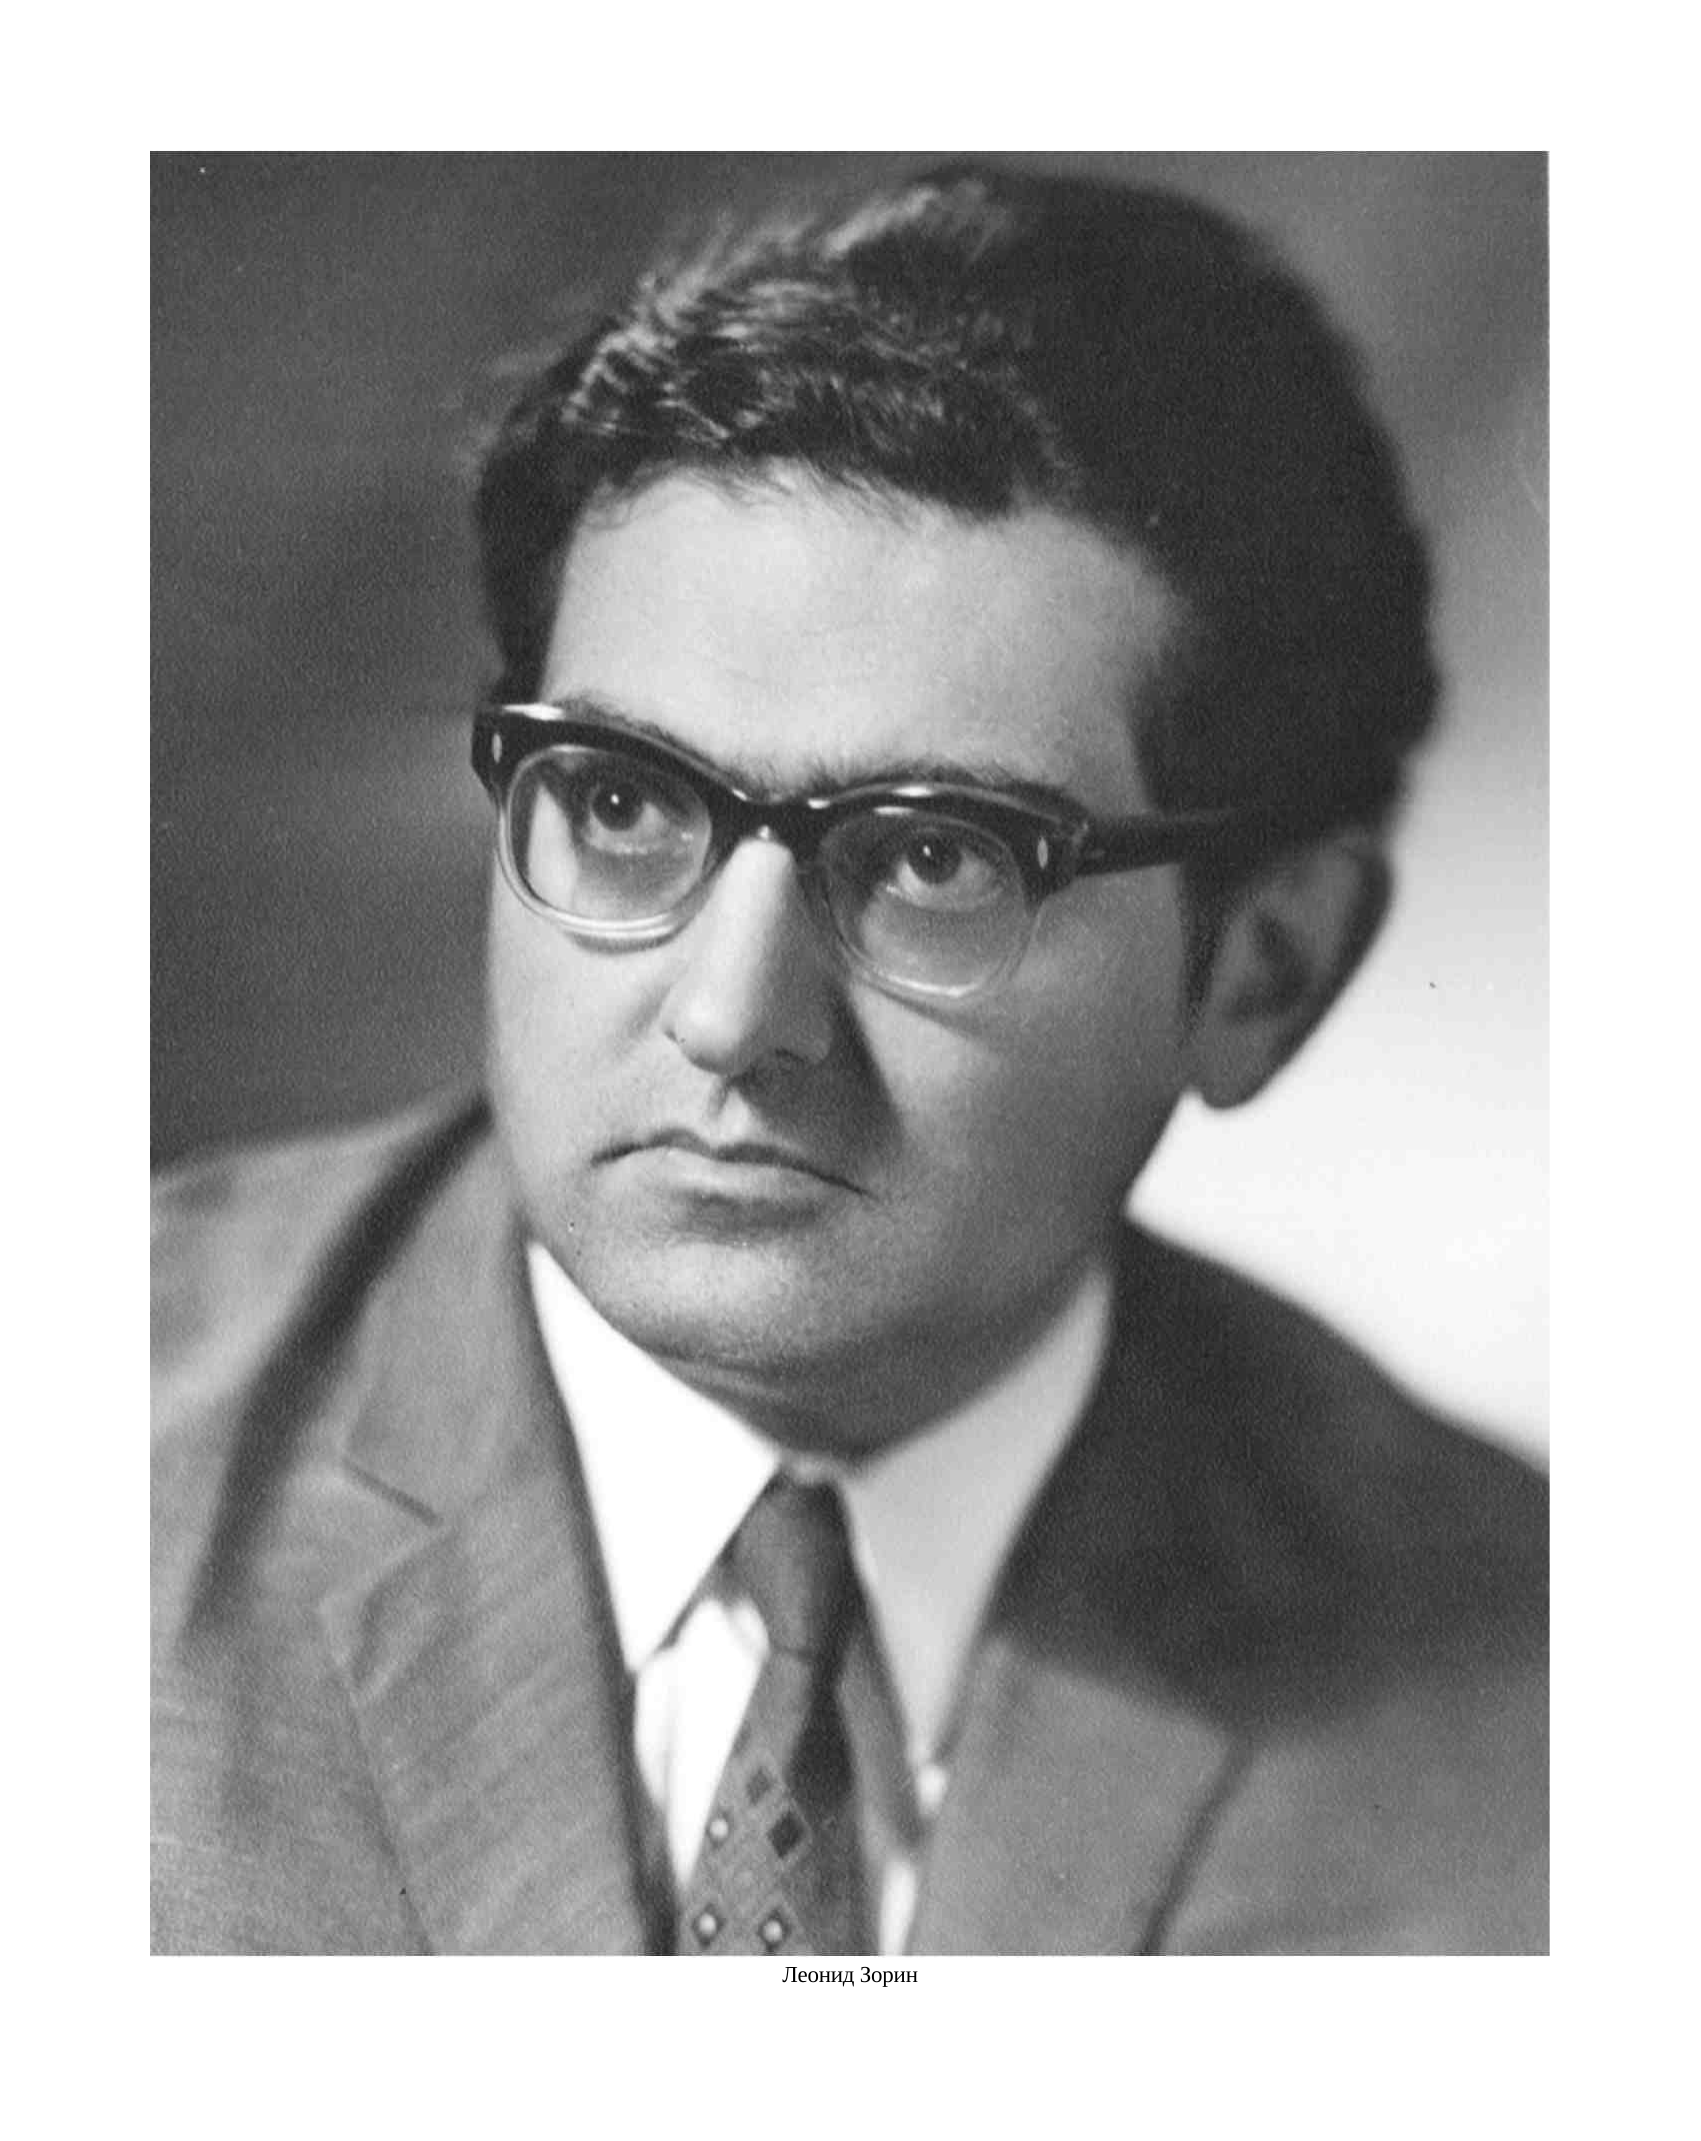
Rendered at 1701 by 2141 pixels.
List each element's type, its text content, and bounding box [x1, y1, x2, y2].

text Леонид Зорин [150, 1961, 1550, 1987]
picture [150, 150, 1550, 1960]
